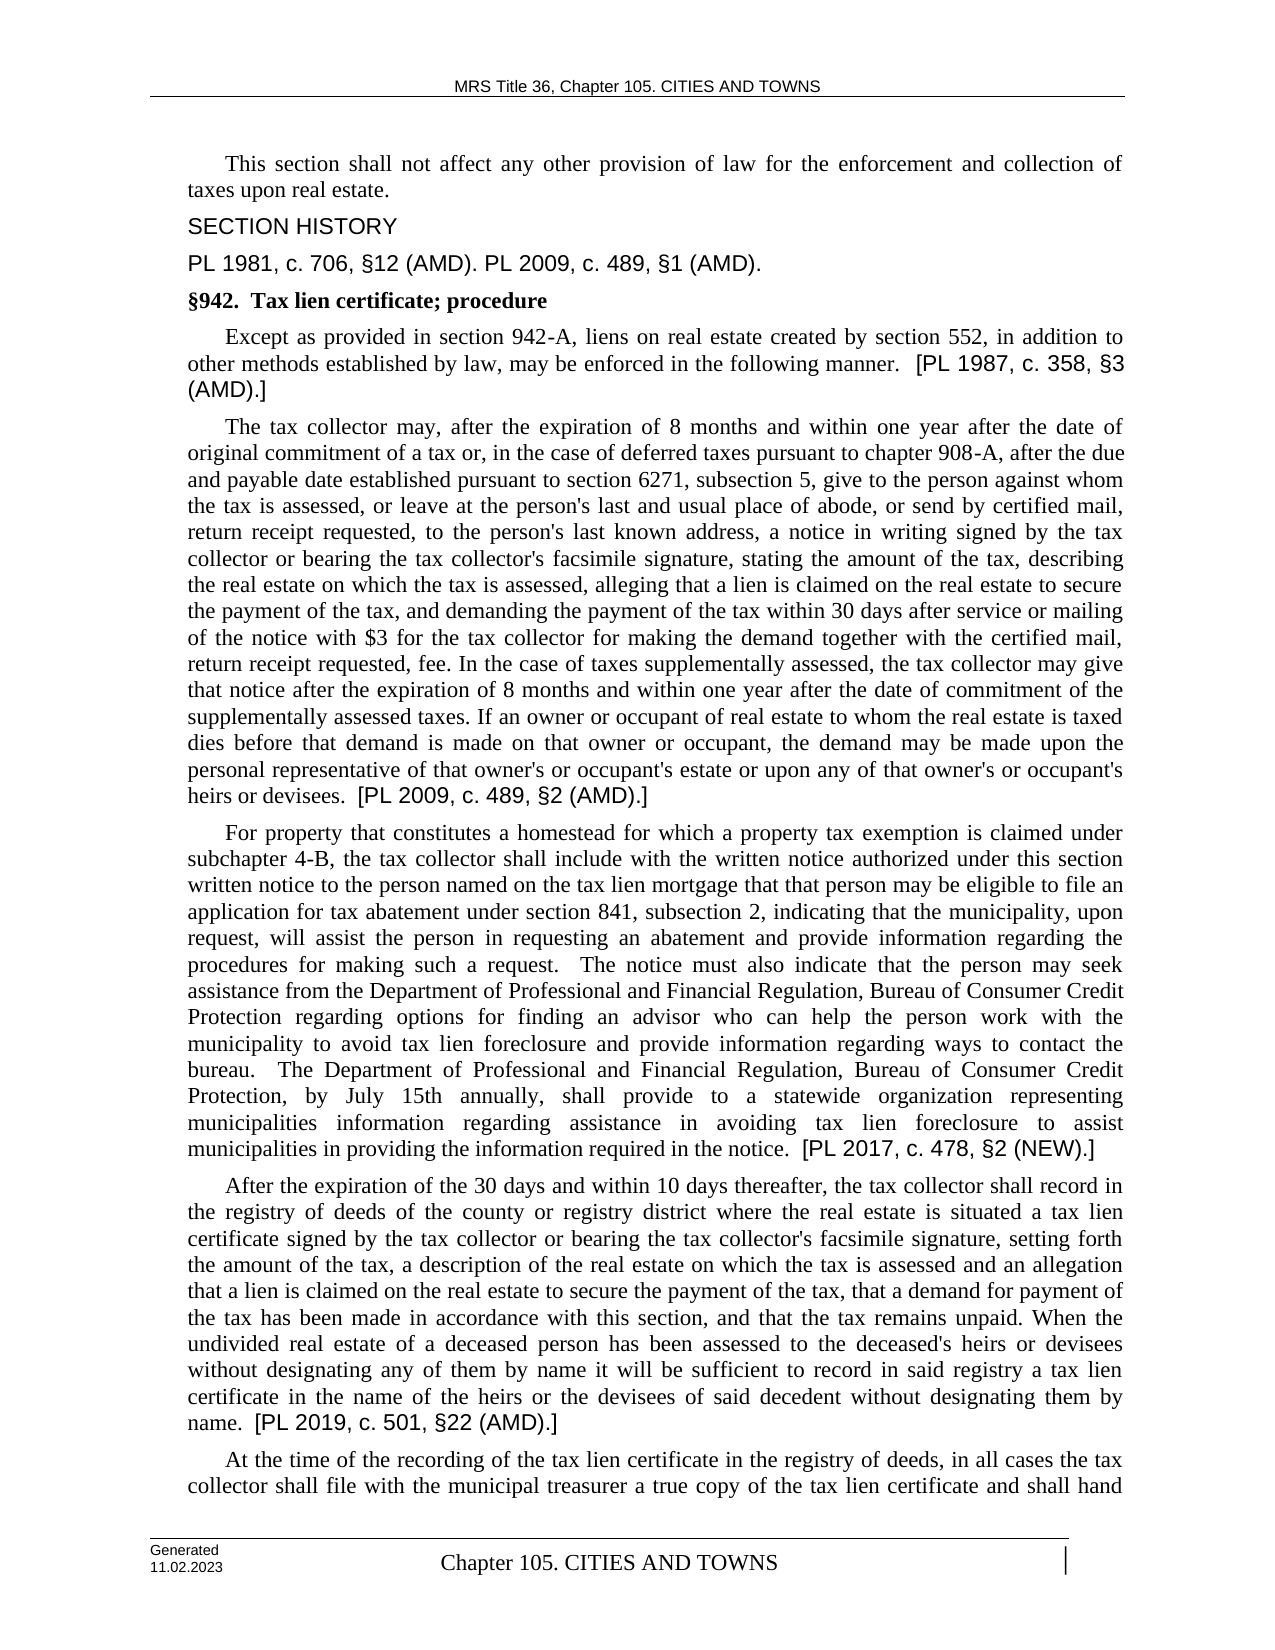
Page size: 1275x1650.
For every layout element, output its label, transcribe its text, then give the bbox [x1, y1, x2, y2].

text SECTION HISTORY [187, 213, 1125, 239]
text The tax collector may, after the expiration of 8 months and within one year after the date of original commitment of a tax or, in the case of deferred taxes pursuant to chapter 908‑A, after the due and payable date established pursuant to section 6271, subsection 5, give to the person against whom the tax is assessed, or leave at the person's last and usual place of abode, or send by certified mail, return receipt requested, to the person's last known address, a notice in writing signed by the tax collector or bearing the tax collector's facsimile signature, stating the amount of the tax, describing the real estate on which the tax is assessed, alleging that a lien is claimed on the real estate to secure the payment of the tax, and demanding the payment of the tax within 30 days after service or mailing of the notice with $3 for the tax collector for making the demand together with the certified mail, return receipt requested, fee. In the case of taxes supplementally assessed, the tax collector may give that notice after the expiration of 8 months and within one year after the date of commitment of the supplementally assessed taxes. If an owner or occupant of real estate to whom the real estate is taxed dies before that demand is made on that owner or occupant, the demand may be made upon the personal representative of that owner's or occupant's estate or upon any of that owner's or occupant's heirs or devisees. [PL 2009, c. 489, §2 (AMD).] [187, 413, 1125, 808]
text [187, 1446, 1125, 1499]
text PL 1981, c. 706, §12 (AMD). PL 2009, c. 489, §1 (AMD). [187, 250, 1125, 276]
text §942. Tax lien certificate; procedure [187, 287, 1125, 313]
text Except as provided in section 942‑A, liens on real estate created by section 552, in addition to other methods established by law, may be enforced in the following manner. [PL 1987, c. 358, §3 (AMD).] [187, 323, 1125, 403]
text After the expiration of the 30 days and within 10 days thereafter, the tax collector shall record in the registry of deeds of the county or registry district where the real estate is situated a tax lien certificate signed by the tax collector or bearing the tax collector's facsimile signature, setting forth the amount of the tax, a description of the real estate on which the tax is assessed and an allegation that a lien is claimed on the real estate to secure the payment of the tax, that a demand for payment of the tax has been made in accordance with this section, and that the tax remains unpaid. When the undivided real estate of a deceased person has been assessed to the deceased's heirs or devisees without designating any of them by name it will be sufficient to record in said registry a tax lien certificate in the name of the heirs or the devisees of said decedent without designating them by name. [PL 2019, c. 501, §22 (AMD).] [187, 1172, 1125, 1436]
text For property that constitutes a homestead for which a property tax exemption is claimed under subchapter 4‑B, the tax collector shall include with the written notice authorized under this section written notice to the person named on the tax lien mortgage that that person may be eligible to file an application for tax abatement under section 841, subsection 2, indicating that the municipality, upon request, will assist the person in requesting an abatement and provide information regarding the procedures for making such a request. The notice must also indicate that the person may seek assistance from the Department of Professional and Financial Regulation, Bureau of Consumer Credit Protection regarding options for finding an advisor who can help the person work with the municipality to avoid tax lien foreclosure and provide information regarding ways to contact the bureau. The Department of Professional and Financial Regulation, Bureau of Consumer Credit Protection, by July 15th annually, shall provide to a statewide organization representing municipalities information regarding assistance in avoiding tax lien foreclosure to assist municipalities in providing the information required in the notice. [PL 2017, c. 478, §2 (NEW).] [187, 819, 1125, 1162]
text This section shall not affect any other provision of law for the enforcement and collection of taxes upon real estate. [187, 150, 1125, 203]
